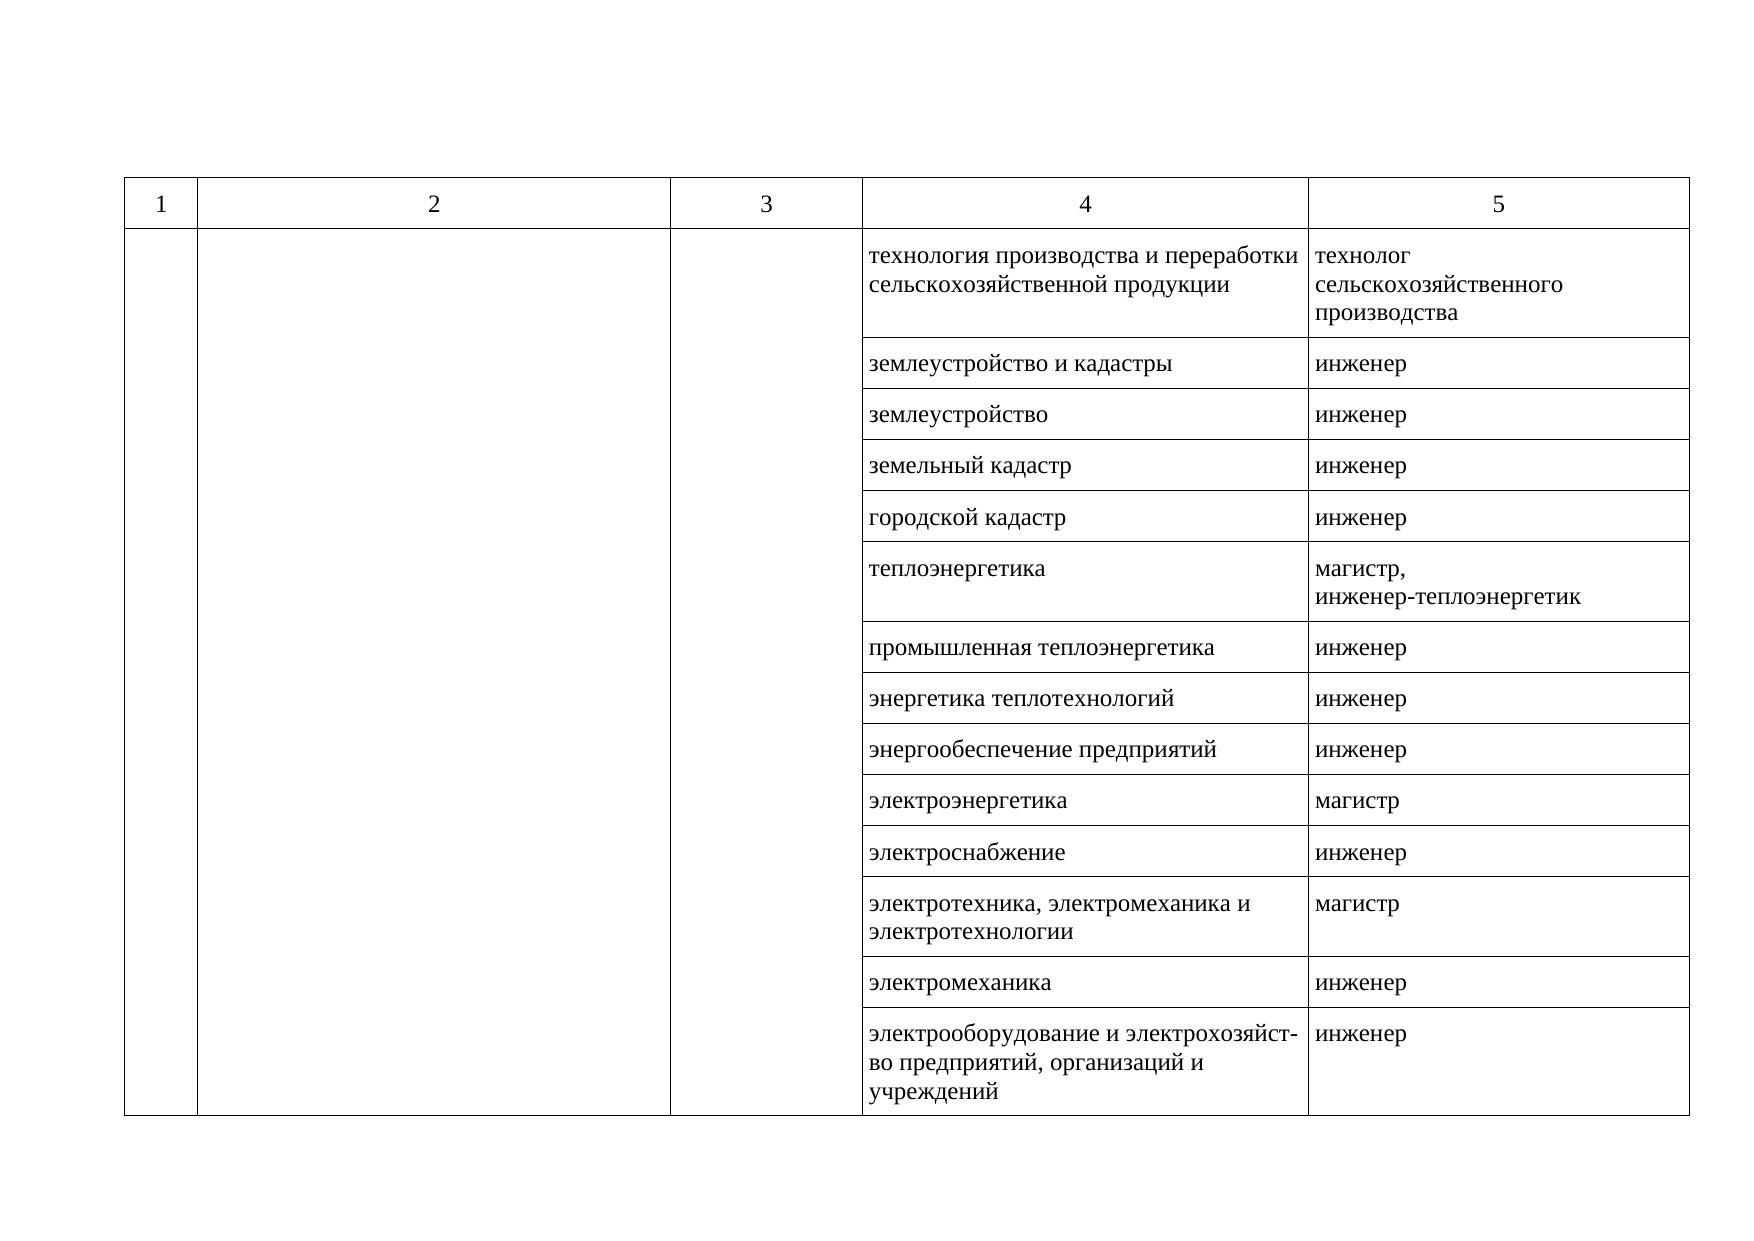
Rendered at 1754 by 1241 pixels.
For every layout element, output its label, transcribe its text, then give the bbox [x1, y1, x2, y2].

table_cell магистр, инженер-теплоэнергетик [1309, 542, 1689, 621]
table_cell инженер [1309, 491, 1689, 541]
table_cell инженер [1309, 1008, 1689, 1115]
table_cell технолог сельскохозяйственного производства [1309, 229, 1689, 337]
table_cell промышленная теплоэнергетика [863, 622, 1308, 672]
table_cell энергетика теплотехнологий [863, 673, 1308, 723]
table_cell инженер [1309, 389, 1689, 439]
table_cell теплоэнергетика [863, 542, 1308, 621]
table_cell электрооборудование и электрохозяйст-во предприятий, организаций и учреждений [863, 1008, 1308, 1115]
table_cell землеустройство [863, 389, 1308, 439]
table_cell электроэнергетика [863, 775, 1308, 825]
table_cell инженер [1309, 724, 1689, 774]
table_cell инженер [1309, 673, 1689, 723]
table_cell электромеханика [863, 957, 1308, 1007]
table_cell земельный кадастр [863, 440, 1308, 490]
table_cell электроснабжение [863, 826, 1308, 876]
table_cell инженер [1309, 826, 1689, 876]
table_header 2 [198, 178, 670, 228]
table_header 5 [1309, 178, 1689, 228]
table_cell инженер [1309, 622, 1689, 672]
table_cell магистр [1309, 877, 1689, 956]
table_header 1 [125, 178, 197, 228]
table_cell инженер [1309, 957, 1689, 1007]
table_cell инженер [1309, 338, 1689, 388]
table_cell технология производства и переработки сельскохозяйственной продукции [863, 229, 1308, 337]
table_header 3 [671, 178, 862, 228]
table_cell электротехника, электромеханика и электротехнологии [863, 877, 1308, 956]
table_cell энергообеспечение предприятий [863, 724, 1308, 774]
table_cell инженер [1309, 440, 1689, 490]
table_cell землеустройство и кадастры [863, 338, 1308, 388]
table_header 4 [863, 178, 1308, 228]
table_cell магистр [1309, 775, 1689, 825]
table_cell городской кадастр [863, 491, 1308, 541]
